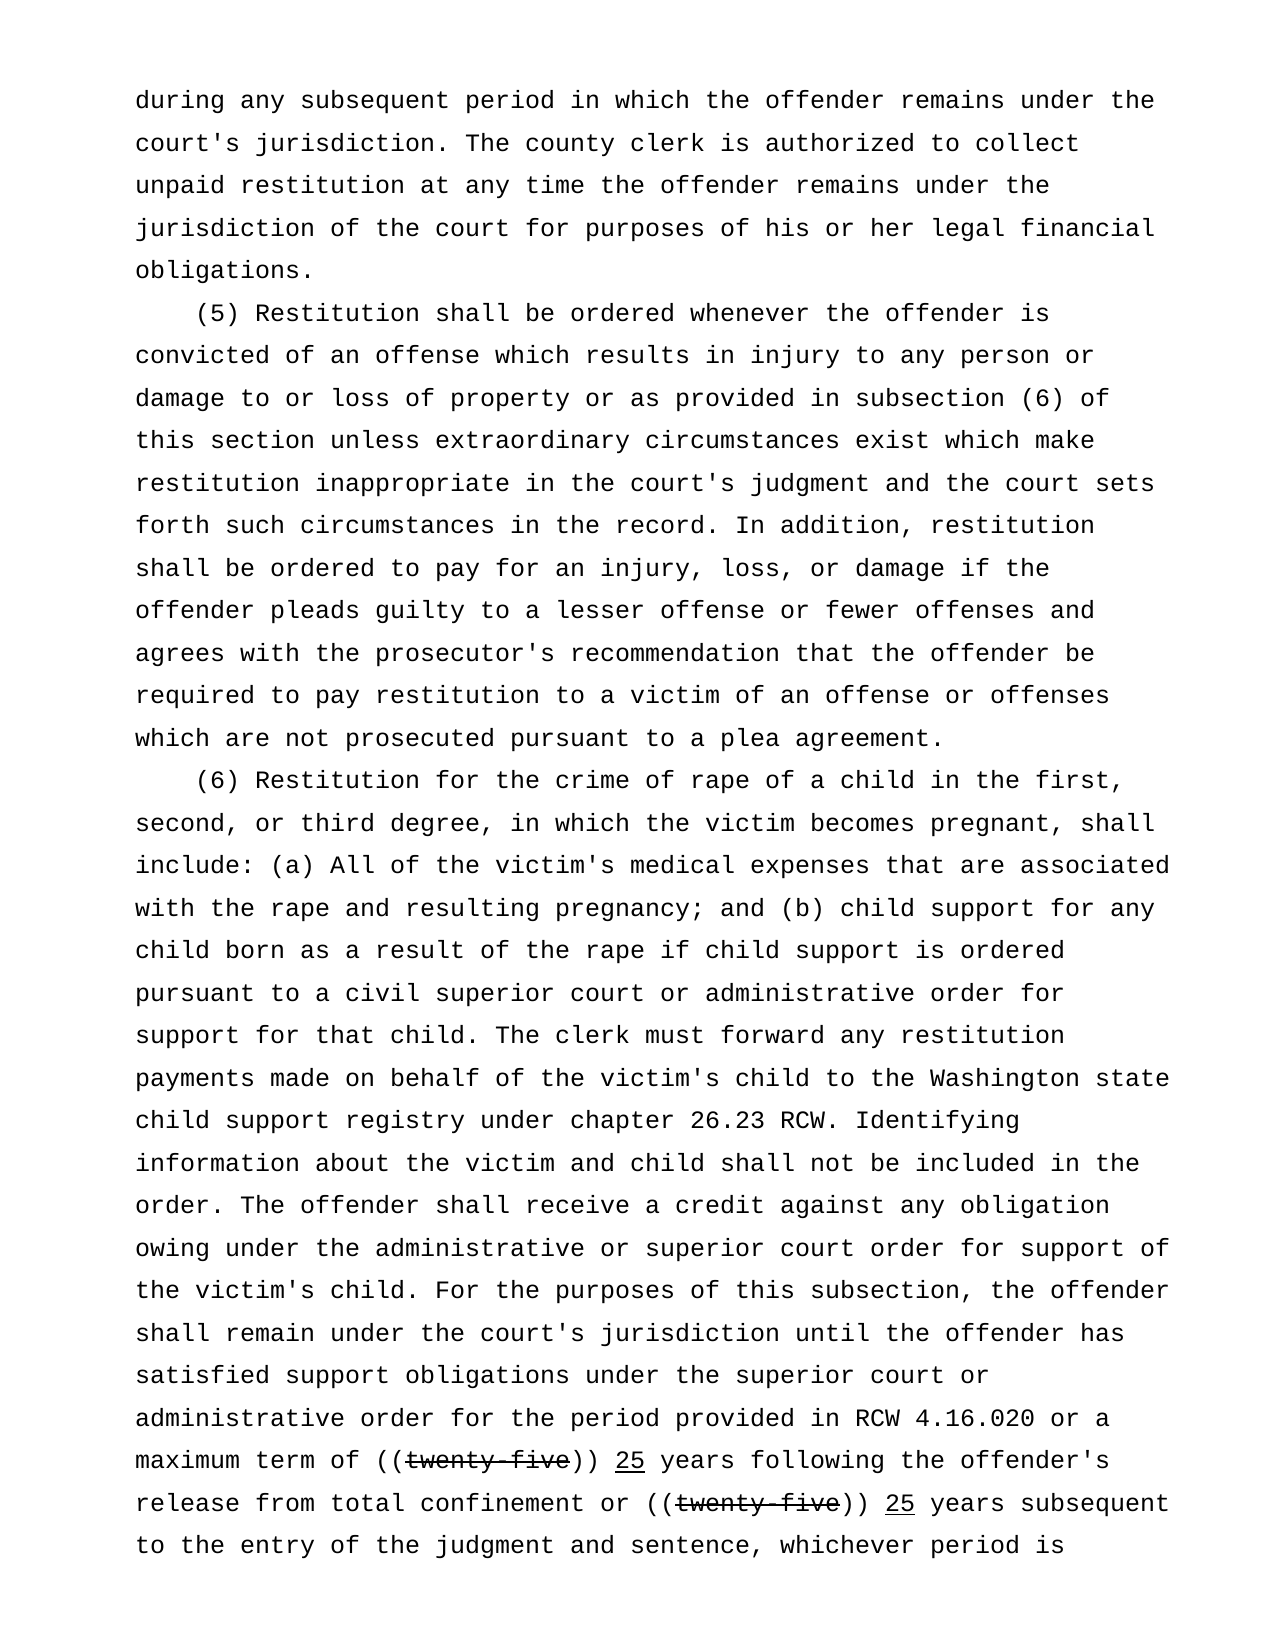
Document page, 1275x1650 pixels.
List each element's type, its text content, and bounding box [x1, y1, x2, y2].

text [135, 75, 1170, 287]
text (5) Restitution shall be ordered whenever the offender is convicted of an offense which results in injury to any person or damage to or loss of property or as provided in subsection (6) of this section unless extraordinary circumstances exist which make restitution inappropriate in the court's judgment and the court sets forth such circumstances in the record. In addition, restitution shall be ordered to pay for an injury, loss, or damage if the offender pleads guilty to a lesser offense or fewer offenses and agrees with the prosecutor's recommendation that the offender be required to pay restitution to a victim of an offense or offenses which are not prosecuted pursuant to a plea agreement. [135, 287, 1170, 755]
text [135, 755, 1170, 1562]
